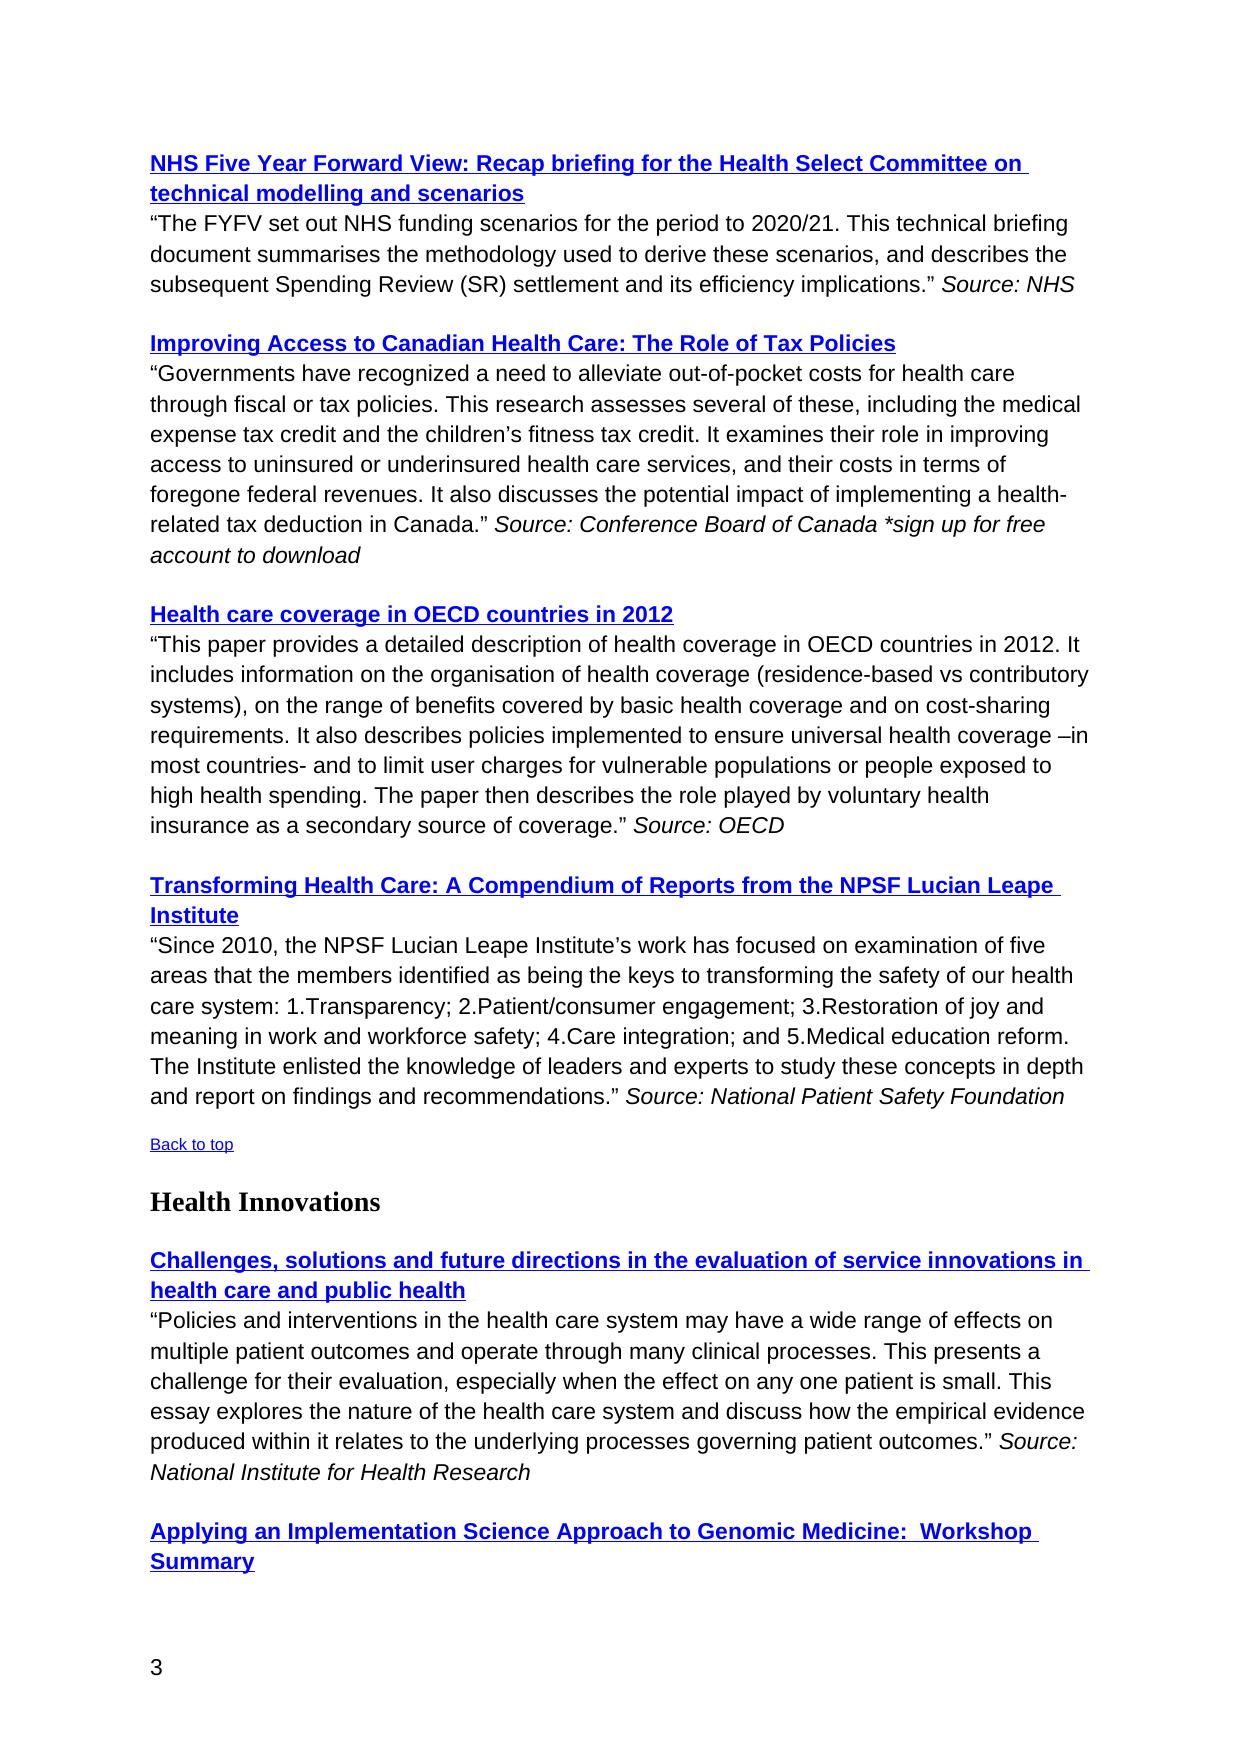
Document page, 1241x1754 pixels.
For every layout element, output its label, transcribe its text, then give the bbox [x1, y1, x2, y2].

subtitle Challenges, solutions and future directions in the evaluation of service innovations in health care and public health [150, 1247, 1090, 1270]
text “Policies and interventions in the health care system may have a wide range of effects on multiple patient outcomes and operate through many clinical processes. This presents a challenge for their evaluation, especially when the effect on any one patient is small. This essay explores the nature of the health care system and discuss how the empirical evidence produced within it relates to the underlying processes governing patient outcomes.” Source: National Institute for Health Research [150, 1307, 1090, 1485]
subtitle Improving Access to Canadian Health Care: The Role of Tax Policies [150, 330, 1090, 357]
text “The FYFV set out NHS funding scenarios for the period to 2020/21. This technical briefing document summarises the methodology used to derive these scenarios, and describes the subsequent Spending Review (SR) settlement and its efficiency implications.” Source: NHS [150, 210, 1090, 297]
subtitle Applying an Implementation Science Approach to Genomic Medicine: Workshop Summary [150, 1518, 1090, 1574]
subtitle NHS Five Year Forward View: Recap briefing for the Health Select Committee on technical modelling and scenarios [150, 150, 1090, 207]
text “Governments have recognized a need to alleviate out-of-pocket costs for health care through fiscal or tax policies. This research assesses several of these, including the medical expense tax credit and the children’s fitness tax credit. It examines their role in improving access to uninsured or underinsured health care services, and their costs in terms of foregone federal revenues. It also discusses the potential impact of implementing a health-related tax deduction in Canada.” Source: Conference Board of Canada *sign up for free account to download [150, 360, 1090, 568]
subtitle Challenges, solutions and future directions in the evaluation of service innovations in health care and public health [150, 1271, 1090, 1304]
subtitle Health care coverage in OECD countries in 2012 [150, 601, 1090, 627]
subtitle Health Innovations [150, 1186, 1090, 1218]
text “This paper provides a detailed description of health coverage in OECD countries in 2012. It includes information on the organisation of health coverage (residence-based vs contributory systems), on the range of benefits covered by basic health coverage and on cost-sharing requirements. It also describes policies implemented to ensure universal health coverage –in most countries- and to limit user charges for vulnerable populations or people exposed to high health spending. The paper then describes the role played by voluntary health insurance as a secondary source of coverage.” Source: OECD [150, 631, 1090, 839]
subtitle Transforming Health Care: A Compendium of Reports from the NPSF Lucian Leape Institute [150, 872, 1090, 928]
text “Since 2010, the NPSF Lucian Leape Institute’s work has focused on examination of five areas that the members identified as being the keys to transforming the safety of our health care system: 1.Transparency; 2.Patient/consumer engagement; 3.Restoration of joy and meaning in work and workforce safety; 4.Care integration; and 5.Medical education reform. The Institute enlisted the knowledge of leaders and experts to study these concepts in depth and report on findings and recommendations.” Source: National Patient Safety Foundation [150, 932, 1090, 1110]
text Back to top [150, 1134, 1090, 1153]
